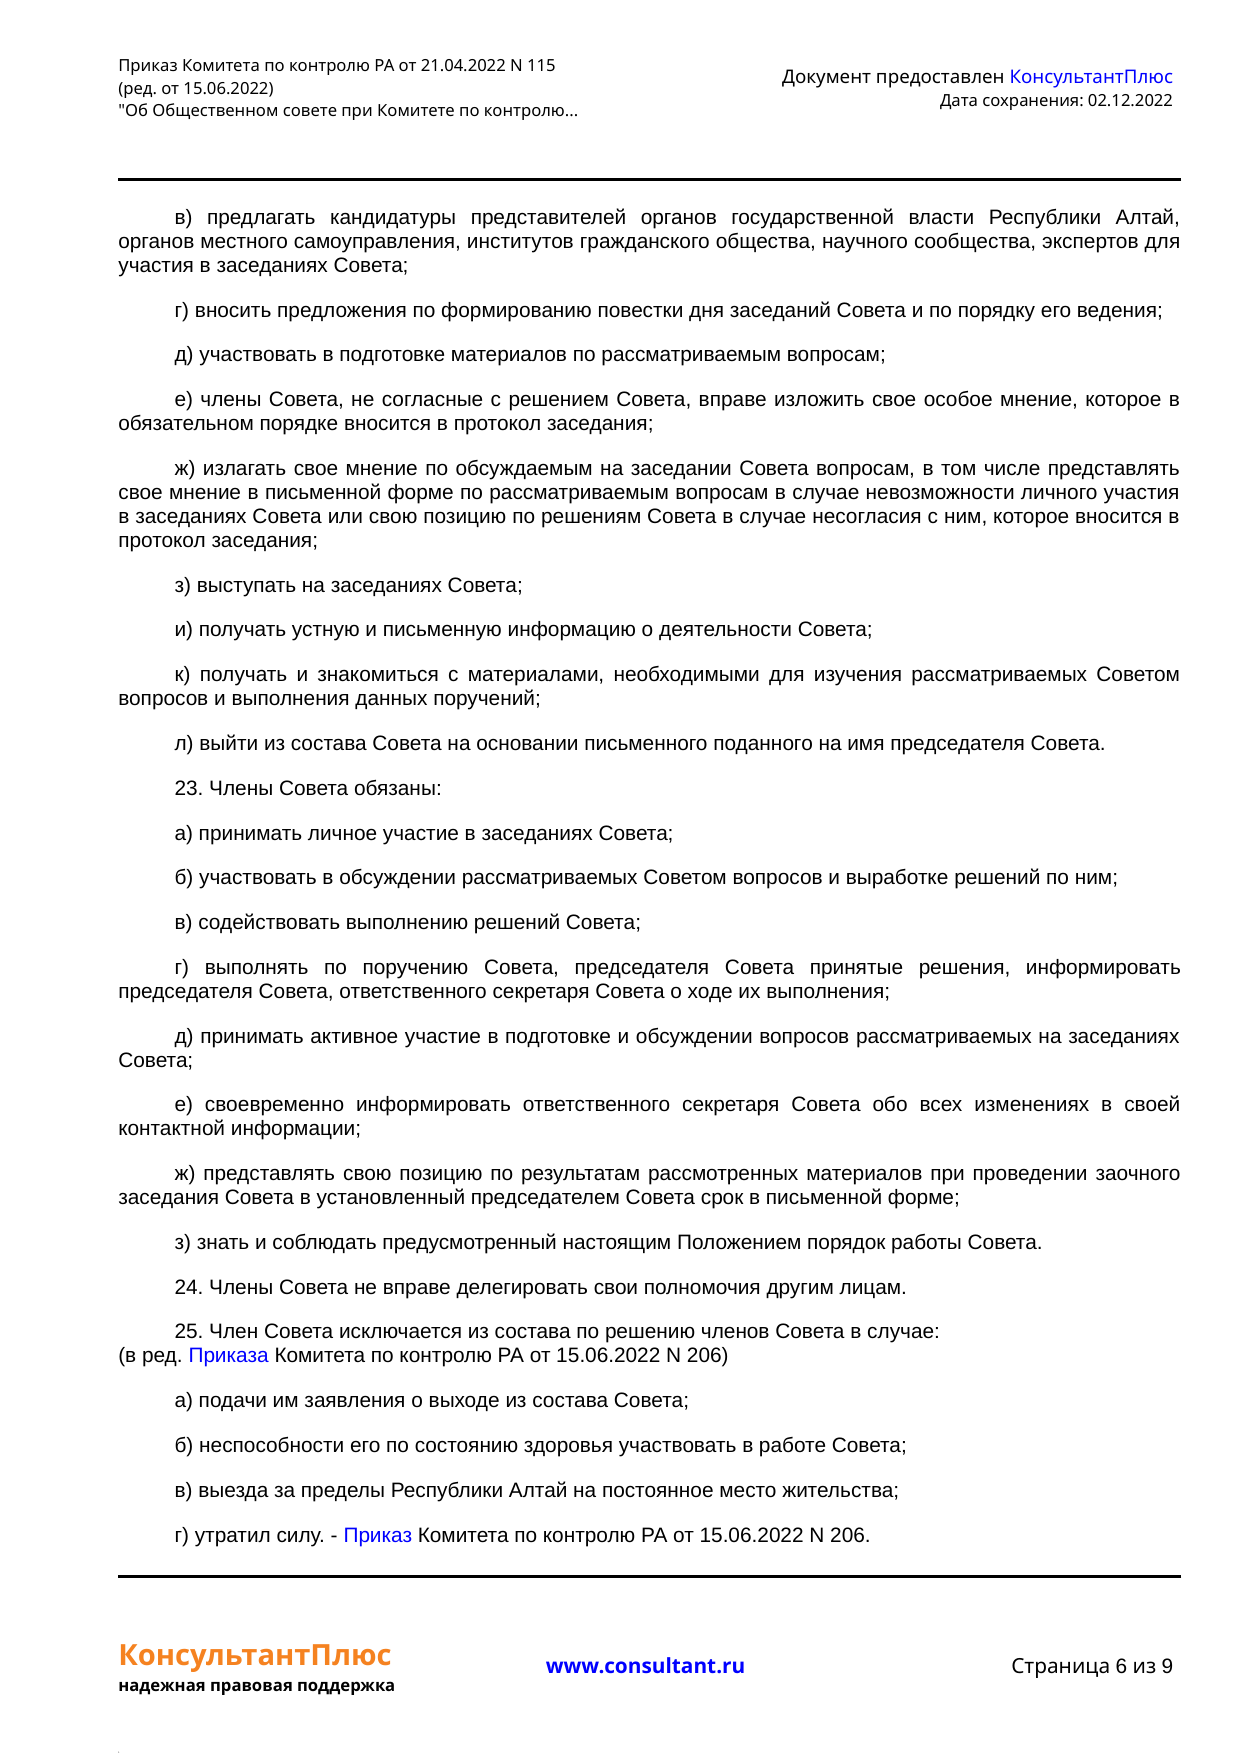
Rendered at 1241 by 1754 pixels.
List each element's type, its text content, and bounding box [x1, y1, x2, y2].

text 25. Член Совета исключается из состава по решению членов Совета в случае: [118, 1319, 1181, 1343]
text д) участвовать в подготовке материалов по рассматриваемым вопросам; [118, 342, 1181, 366]
text е) члены Совета, не согласные с решением Совета, вправе изложить свое особое мнение, которое в обязательном порядке вносится в протокол заседания; [118, 387, 1181, 435]
text г) утратил силу. - Приказ Комитета по контролю РА от 15.06.2022 N 206. [118, 1522, 1181, 1546]
text е) своевременно информировать ответственного секретаря Совета обо всех изменениях в своей контактной информации; [118, 1092, 1181, 1140]
text з) знать и соблюдать предусмотренный настоящим Положением порядок работы Совета. [118, 1230, 1181, 1254]
text в) выезда за пределы Республики Алтай на постоянное место жительства; [118, 1478, 1181, 1502]
text г) вносить предложения по формированию повестки дня заседаний Совета и по порядку его ведения; [118, 297, 1181, 321]
text г) выполнять по поручению Совета, председателя Совета принятые решения, информировать председателя Совета, ответственного секретаря Совета о ходе их выполнения; [118, 955, 1181, 1003]
text в) содействовать выполнению решений Совета; [118, 910, 1181, 934]
text ж) представлять свою позицию по результатам рассмотренных материалов при проведении заочного заседания Совета в установленный председателем Совета срок в письменной форме; [118, 1161, 1181, 1209]
text б) неспособности его по состоянию здоровья участвовать в работе Совета; [118, 1433, 1181, 1457]
text б) участвовать в обсуждении рассматриваемых Советом вопросов и выработке решений по ним; [118, 865, 1181, 889]
text 24. Члены Совета не вправе делегировать свои полномочия другим лицам. [118, 1274, 1181, 1298]
text и) получать устную и письменную информацию о деятельности Совета; [118, 617, 1181, 641]
text а) принимать личное участие в заседаниях Совета; [118, 820, 1181, 844]
text а) подачи им заявления о выходе из состава Совета; [118, 1388, 1181, 1412]
text 23. Члены Совета обязаны: [118, 776, 1181, 799]
text ж) излагать свое мнение по обсуждаемым на заседании Совета вопросам, в том числе представлять свое мнение в письменной форме по рассматриваемым вопросам в случае невозможности личного участия в заседаниях Совета или свою позицию по решениям Совета в случае несогласия с ним, которое вносится в протокол заседания; [118, 456, 1181, 552]
text л) выйти из состава Совета на основании письменного поданного на имя председателя Совета. [118, 731, 1181, 755]
text к) получать и знакомиться с материалами, необходимыми для изучения рассматриваемых Советом вопросов и выполнения данных поручений; [118, 662, 1181, 710]
text з) выступать на заседаниях Совета; [118, 572, 1181, 596]
text (в ред. Приказа Комитета по контролю РА от 15.06.2022 N 206) [118, 1343, 1181, 1367]
text д) принимать активное участие в подготовке и обсуждении вопросов рассматриваемых на заседаниях Совета; [118, 1023, 1181, 1071]
text в) предлагать кандидатуры представителей органов государственной власти Республики Алтай, органов местного самоуправления, институтов гражданского общества, научного сообщества, экспертов для участия в заседаниях Совета; [118, 205, 1181, 277]
